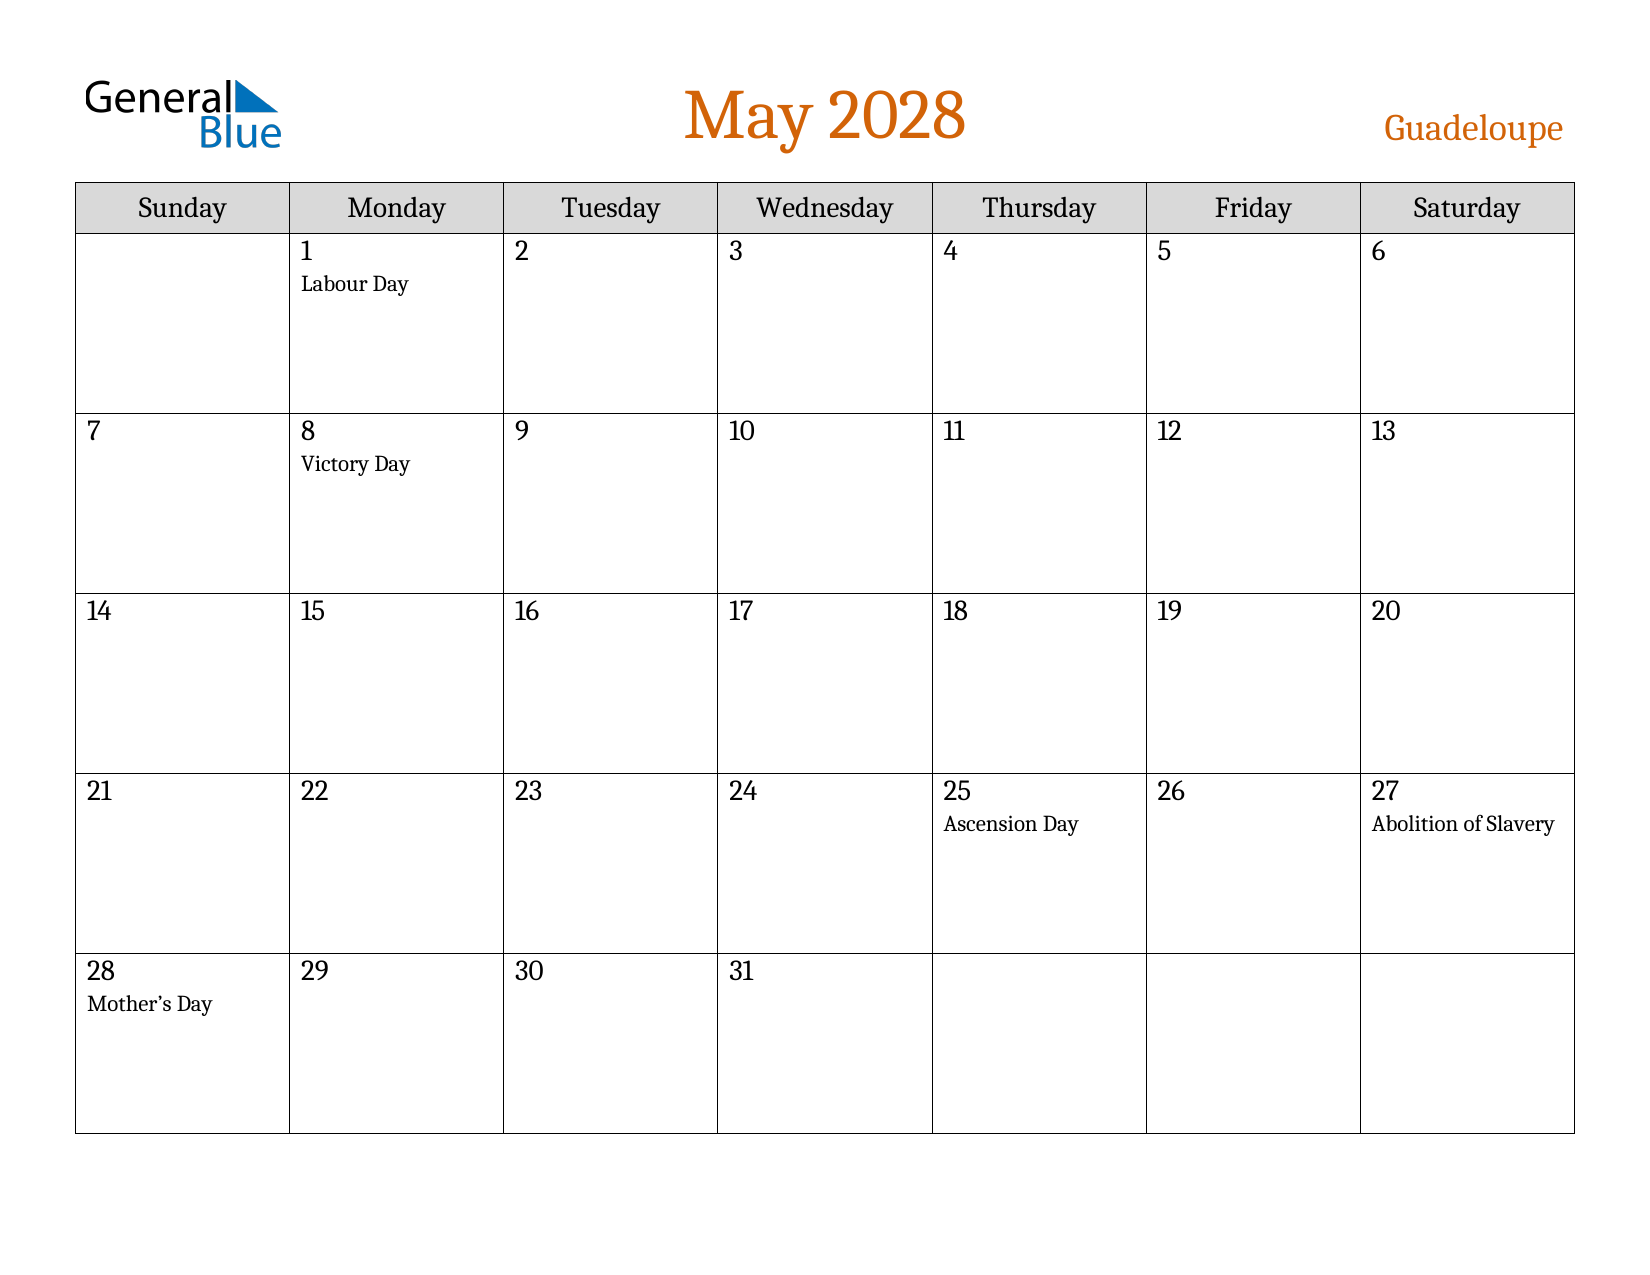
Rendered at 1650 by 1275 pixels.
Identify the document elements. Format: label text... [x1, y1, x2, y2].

table_cell 3 [718, 234, 932, 270]
table_cell 1 [290, 234, 503, 270]
table_cell [504, 810, 717, 953]
table_cell [290, 810, 503, 953]
table_header May 2028 [504, 75, 1146, 182]
table_cell [1147, 450, 1360, 593]
table_cell 7 [76, 414, 289, 450]
table_cell 21 [76, 774, 289, 810]
table_cell [1361, 990, 1574, 1133]
table_cell [1147, 954, 1360, 990]
table_cell [718, 270, 932, 413]
table_cell [933, 450, 1146, 593]
table_cell Tuesday [504, 183, 717, 233]
table_cell 5 [1147, 234, 1360, 270]
table_cell [1361, 630, 1574, 773]
table_cell [1147, 990, 1360, 1133]
table_cell Thursday [933, 183, 1146, 233]
table_cell [1361, 270, 1574, 413]
table_cell [290, 990, 503, 1133]
table_cell Ascension Day [933, 810, 1146, 953]
table_cell Monday [290, 183, 503, 233]
table_cell 14 [76, 594, 289, 630]
table_cell 12 [1147, 414, 1360, 450]
table_cell [933, 630, 1146, 773]
table_cell Friday [1147, 183, 1360, 233]
table_cell [504, 270, 717, 413]
table_cell 13 [1361, 414, 1574, 450]
table_cell 27 [1361, 774, 1574, 810]
table_cell 20 [1361, 594, 1574, 630]
table_cell 17 [718, 594, 932, 630]
table_cell [933, 270, 1146, 413]
table_cell 11 [933, 414, 1146, 450]
table_cell [76, 630, 289, 773]
table_cell 25 [933, 774, 1146, 810]
table_cell [76, 450, 289, 593]
table_cell Sunday [76, 183, 289, 233]
table_cell Abolition of Slavery [1361, 810, 1574, 953]
table_cell 23 [504, 774, 717, 810]
table_cell 2 [504, 234, 717, 270]
table_cell [504, 450, 717, 593]
table_cell [1361, 450, 1574, 593]
table_cell [718, 990, 932, 1133]
table_cell 6 [1361, 234, 1574, 270]
table_cell [76, 270, 289, 413]
table_header Guadeloupe [1146, 75, 1574, 182]
table_cell 10 [718, 414, 932, 450]
table_cell 8 [290, 414, 503, 450]
table_cell 15 [290, 594, 503, 630]
table_cell 26 [1147, 774, 1360, 810]
table_cell [76, 810, 289, 953]
table_cell 4 [933, 234, 1146, 270]
table_cell [1147, 630, 1360, 773]
table_cell [504, 630, 717, 773]
table_cell [718, 630, 932, 773]
table_cell [718, 450, 932, 593]
table_cell [1361, 954, 1574, 990]
table_cell 16 [504, 594, 717, 630]
table_cell 31 [718, 954, 932, 990]
table_cell 18 [933, 594, 1146, 630]
table_cell 29 [290, 954, 503, 990]
table_cell [933, 954, 1146, 990]
table_cell 30 [504, 954, 717, 990]
table_cell 22 [290, 774, 503, 810]
table_cell Saturday [1361, 183, 1574, 233]
table_cell [1147, 270, 1360, 413]
table_cell [933, 990, 1146, 1133]
table_cell [290, 630, 503, 773]
table_cell Wednesday [718, 183, 932, 233]
table_cell [504, 990, 717, 1133]
table_cell 9 [504, 414, 717, 450]
table_cell 28 [76, 954, 289, 990]
table_cell [1147, 810, 1360, 953]
table_cell 24 [718, 774, 932, 810]
table_cell Labour Day [290, 270, 503, 413]
table_cell [718, 810, 932, 953]
table_cell 19 [1147, 594, 1360, 630]
table_cell Victory Day [290, 450, 503, 593]
picture [86, 80, 281, 148]
table_cell [76, 234, 289, 270]
table_cell Mother’s Day [76, 990, 289, 1133]
table_header [76, 75, 503, 182]
